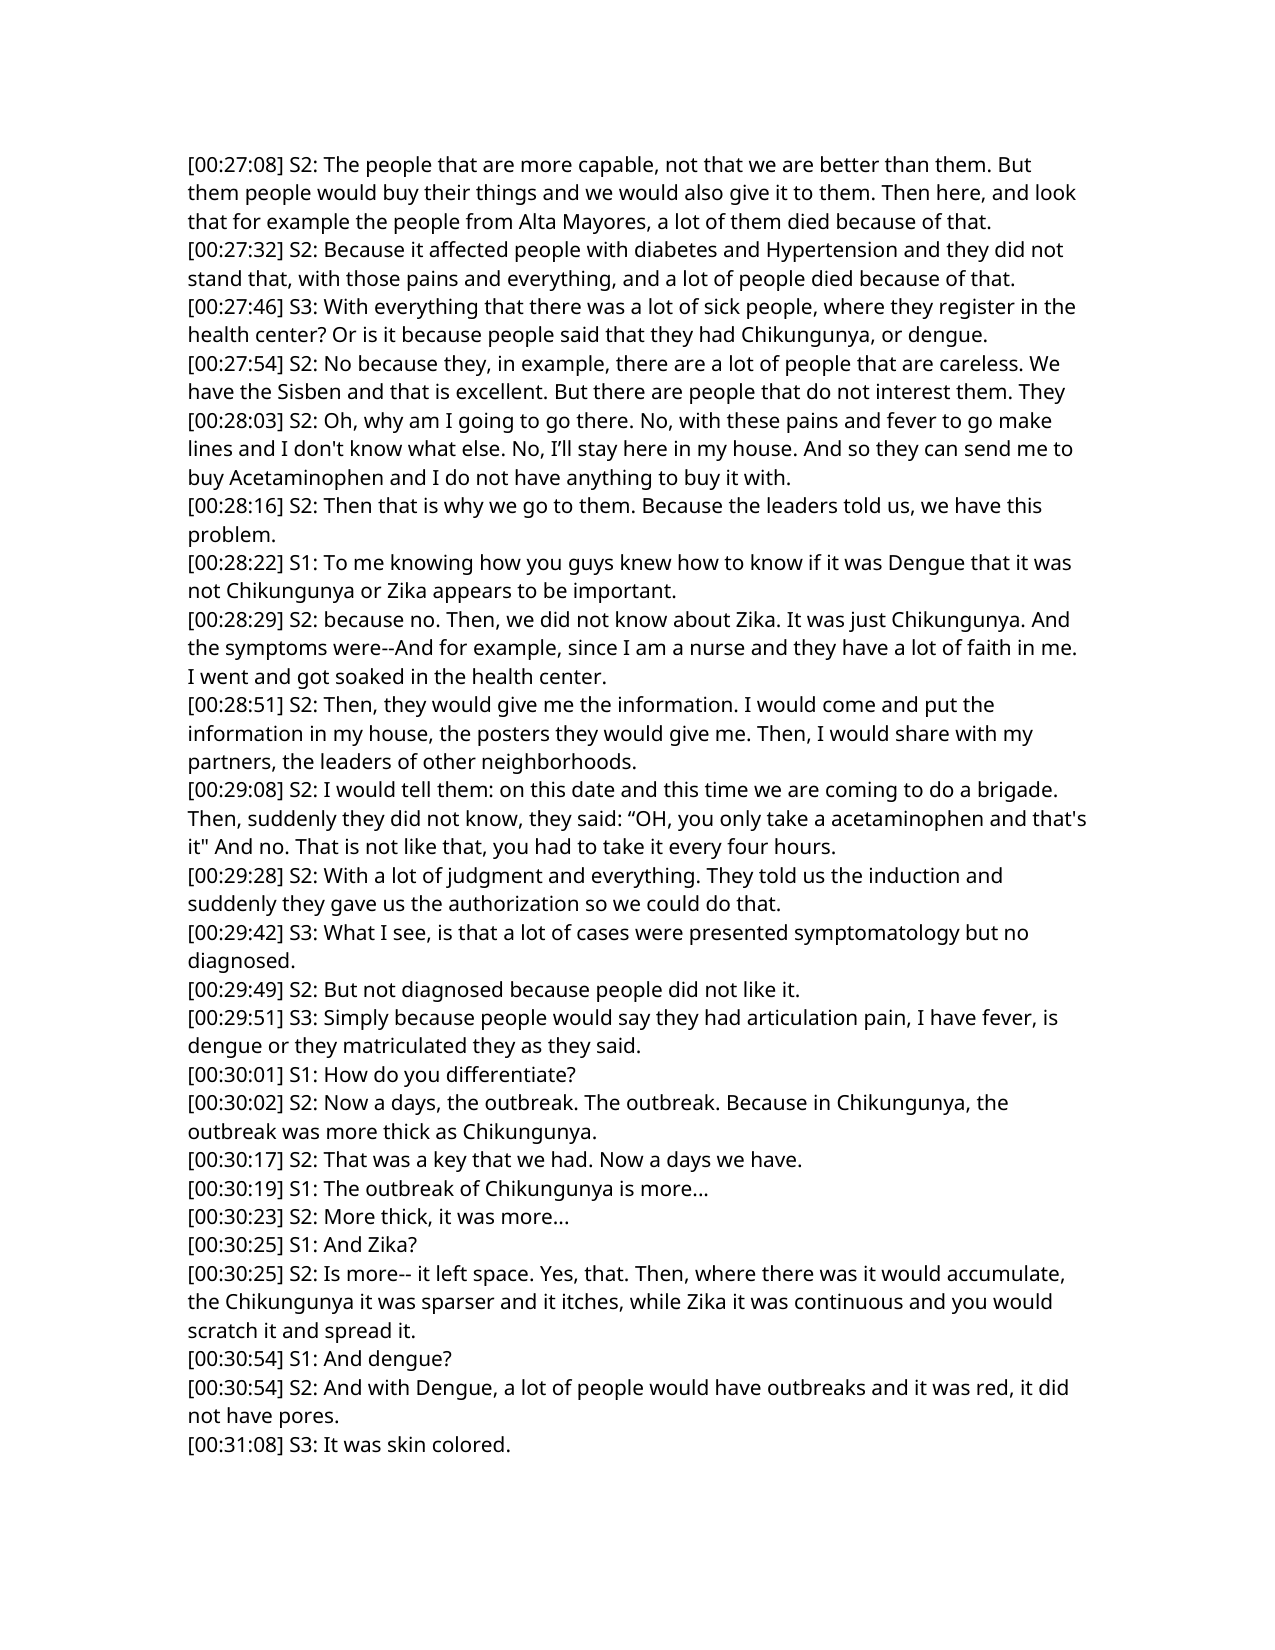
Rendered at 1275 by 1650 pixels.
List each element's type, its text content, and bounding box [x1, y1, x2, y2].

text [00:28:51] S2: Then, they would give me the information. I would come and put the information in my house, the posters they would give me. Then, I would share with my partners, the leaders of other neighborhoods. [187, 690, 1087, 776]
text [00:28:22] S1: To me knowing how you guys knew how to know if it was Dengue that it was not Chikungunya or Zika appears to be important. [187, 548, 1087, 605]
text [00:29:28] S2: With a lot of judgment and everything. They told us the induction and suddenly they gave us the authorization so we could do that. [187, 861, 1087, 918]
text [00:28:16] S2: Then that is why we go to them. Because the leaders told us, we have this problem. [187, 491, 1087, 548]
text [00:29:08] S2: I would tell them: on this date and this time we are coming to do a brigade. Then, suddenly they did not know, they said: “OH, you only take a acetaminophen and that's it" And no. That is not like that, you had to take it every four hours. [187, 776, 1087, 861]
text [00:30:54] S2: And with Dengue, a lot of people would have outbreaks and it was red, it did not have pores. [187, 1373, 1087, 1430]
text [00:30:19] S1: The outbreak of Chikungunya is more... [187, 1174, 1087, 1202]
text [00:29:49] S2: But not diagnosed because people did not like it. [187, 975, 1087, 1003]
text [00:30:01] S1: How do you differentiate? [187, 1060, 1087, 1088]
text [00:30:17] S2: That was a key that we had. Now a days we have. [187, 1145, 1087, 1174]
text [00:30:25] S1: And Zika? [187, 1231, 1087, 1259]
text [00:27:32] S2: Because it affected people with diabetes and Hypertension and they did not stand that, with those pains and everything, and a lot of people died because of that. [187, 235, 1087, 292]
text [00:29:51] S3: Simply because people would say they had articulation pain, I have fever, is dengue or they matriculated they as they said. [187, 1003, 1087, 1060]
text [00:30:02] S2: Now a days, the outbreak. The outbreak. Because in Chikungunya, the outbreak was more thick as Chikungunya. [187, 1088, 1087, 1145]
text [00:30:23] S2: More thick, it was more... [187, 1202, 1087, 1231]
text [00:31:08] S3: It was skin colored. [187, 1430, 1087, 1458]
text [00:30:54] S1: And dengue? [187, 1344, 1087, 1373]
text [00:27:08] S2: The people that are more capable, not that we are better than them. But them people would buy their things and we would also give it to them. Then here, and look that for example the people from Alta Mayores, a lot of them died because of that. [187, 150, 1087, 235]
text [00:27:46] S3: With everything that there was a lot of sick people, where they register in the health center? Or is it because people said that they had Chikungunya, or dengue. [187, 292, 1087, 349]
text [00:27:54] S2: No because they, in example, there are a lot of people that are careless. We have the Sisben and that is excellent. But there are people that do not interest them. They [00:28:03] S2: Oh, why am I going to go there. No, with these pains and fever to go make lines and I don't know what else. No, I’ll stay here in my house. And so they can send me to buy Acetaminophen and I do not have anything to buy it with. [187, 349, 1087, 491]
text [00:30:25] S2: Is more-- it left space. Yes, that. Then, where there was it would accumulate, the Chikungunya it was sparser and it itches, while Zika it was continuous and you would scratch it and spread it. [187, 1259, 1087, 1344]
text [00:29:42] S3: What I see, is that a lot of cases were presented symptomatology but no diagnosed. [187, 918, 1087, 975]
text [00:28:29] S2: because no. Then, we did not know about Zika. It was just Chikungunya. And the symptoms were--And for example, since I am a nurse and they have a lot of faith in me. I went and got soaked in the health center. [187, 605, 1087, 690]
